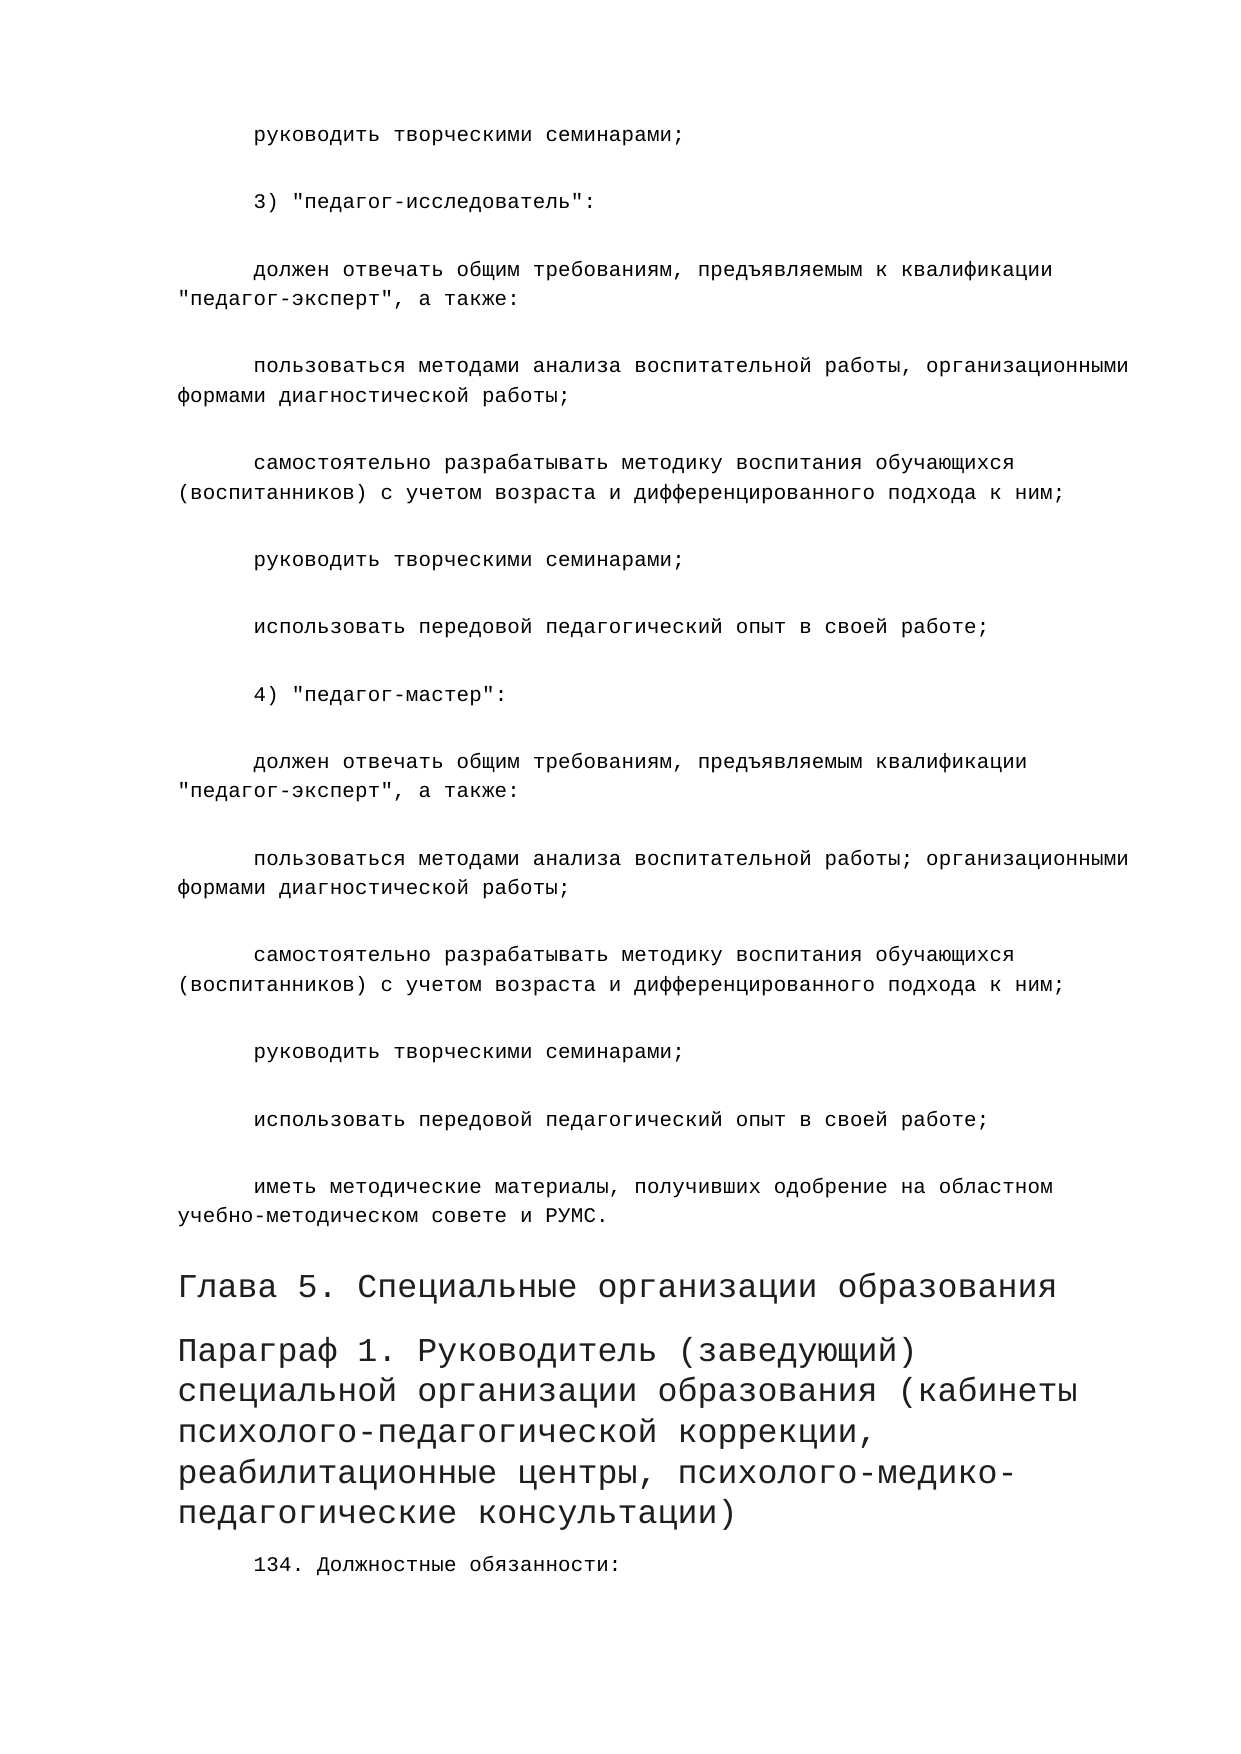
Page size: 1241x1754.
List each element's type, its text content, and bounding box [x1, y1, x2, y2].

text руководить творческими семинарами; [177, 118, 1152, 148]
text пользоваться методами анализа воспитательной работы, организационными формами диагностической работы; [177, 349, 1152, 409]
text использовать передовой педагогический опыт в своей работе; [177, 1102, 1152, 1132]
text Параграф 1. Руководитель (заведующий) специальной организации образования (кабинеты психолого-педагогической коррекции, реабилитационные центры, психолого-медико-педагогические консультации) [177, 1331, 1152, 1534]
text использовать передовой педагогический опыт в своей работе; [177, 610, 1152, 640]
text 3) "педагог-исследователь": [177, 185, 1152, 215]
text самостоятельно разрабатывать методику воспитания обучающихся (воспитанников) с учетом возраста и дифференцированного подхода к ним; [177, 938, 1152, 998]
text должен отвечать общим требованиям, предъявляемым квалификации "педагог-эксперт", а также: [177, 745, 1152, 804]
text 4) "педагог-мастер": [177, 677, 1152, 707]
text руководить творческими семинарами; [177, 543, 1152, 573]
text Глава 5. Специальные организации образования [177, 1267, 1152, 1307]
text должен отвечать общим требованиям, предъявляемым к квалификации "педагог-эксперт", а также: [177, 252, 1152, 312]
text руководить творческими семинарами; [177, 1035, 1152, 1065]
text иметь методические материалы, получивших одобрение на областном учебно-методическом совете и РУМС. [177, 1170, 1152, 1229]
text пользоваться методами анализа воспитательной работы; организационными формами диагностической работы; [177, 842, 1152, 901]
text 134. Должностные обязанности: [177, 1548, 1152, 1577]
text самостоятельно разрабатывать методику воспитания обучающихся (воспитанников) с учетом возраста и дифференцированного подхода к ним; [177, 446, 1152, 506]
